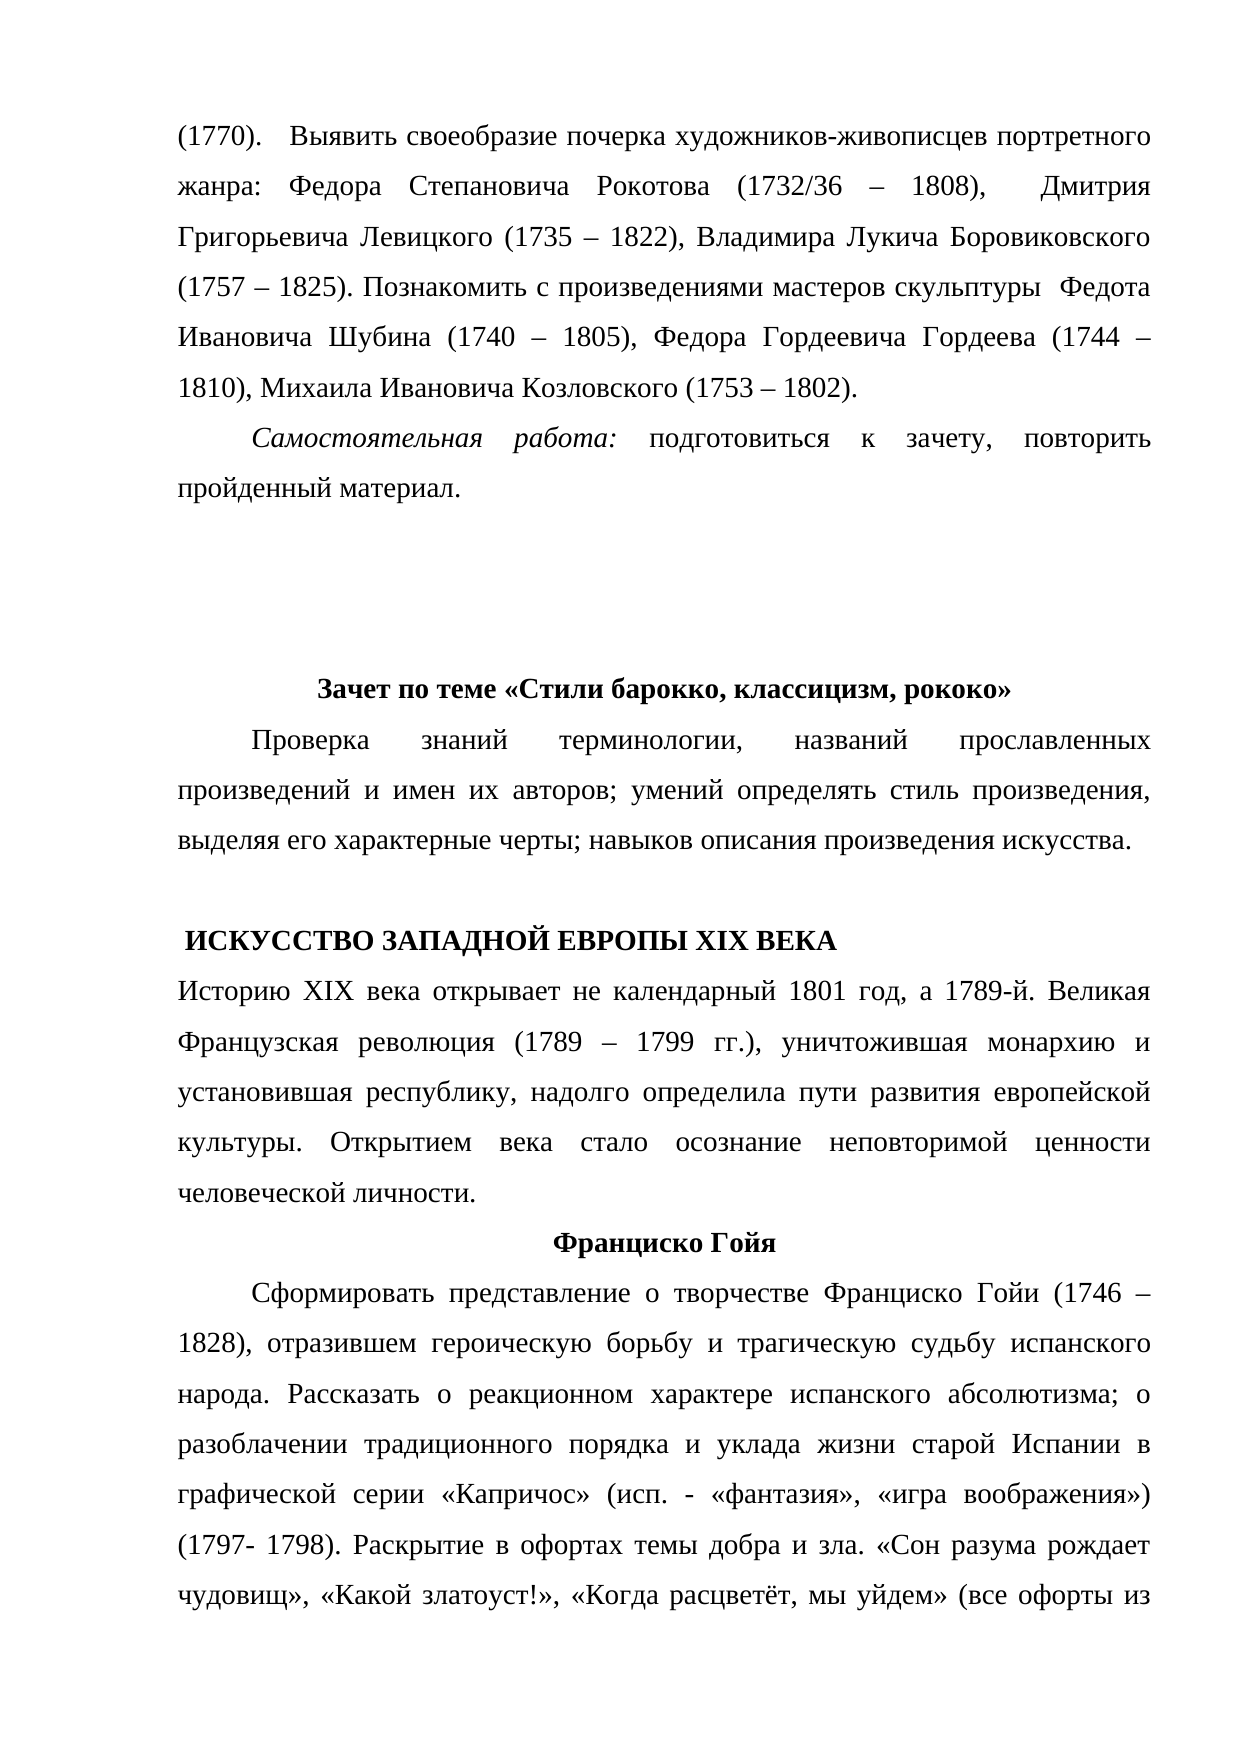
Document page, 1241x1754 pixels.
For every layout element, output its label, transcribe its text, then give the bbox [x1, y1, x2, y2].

text Самостоятельная работа: подготовиться к зачету, повторить пройденный материал. [177, 420, 1152, 504]
text Зачет по теме «Стили барокко, классицизм, рококо» [177, 672, 1152, 705]
text Проверка знаний терминологии, названий прославленных произведений и имен их авторов; умений определять стиль произведения, выделяя его характерные черты; навыков описания произведения искусства. [177, 722, 1152, 856]
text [177, 1275, 1152, 1611]
text Франциско Гойя [177, 1225, 1152, 1258]
text Историю XIX века открывает не календарный 1801 год, а 1789-й. Великая Французская революция (1789 – 1799 гг.), уничтожившая монархию и установившая республику, надолго определила пути развития европейской культуры. Открытием века стало осознание неповторимой ценности человеческой личности. [177, 973, 1152, 1208]
text ИСКУССТВО ЗАПАДНОЙ ЕВРОПЫ XIX ВЕКА [177, 923, 1152, 957]
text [177, 118, 1152, 403]
